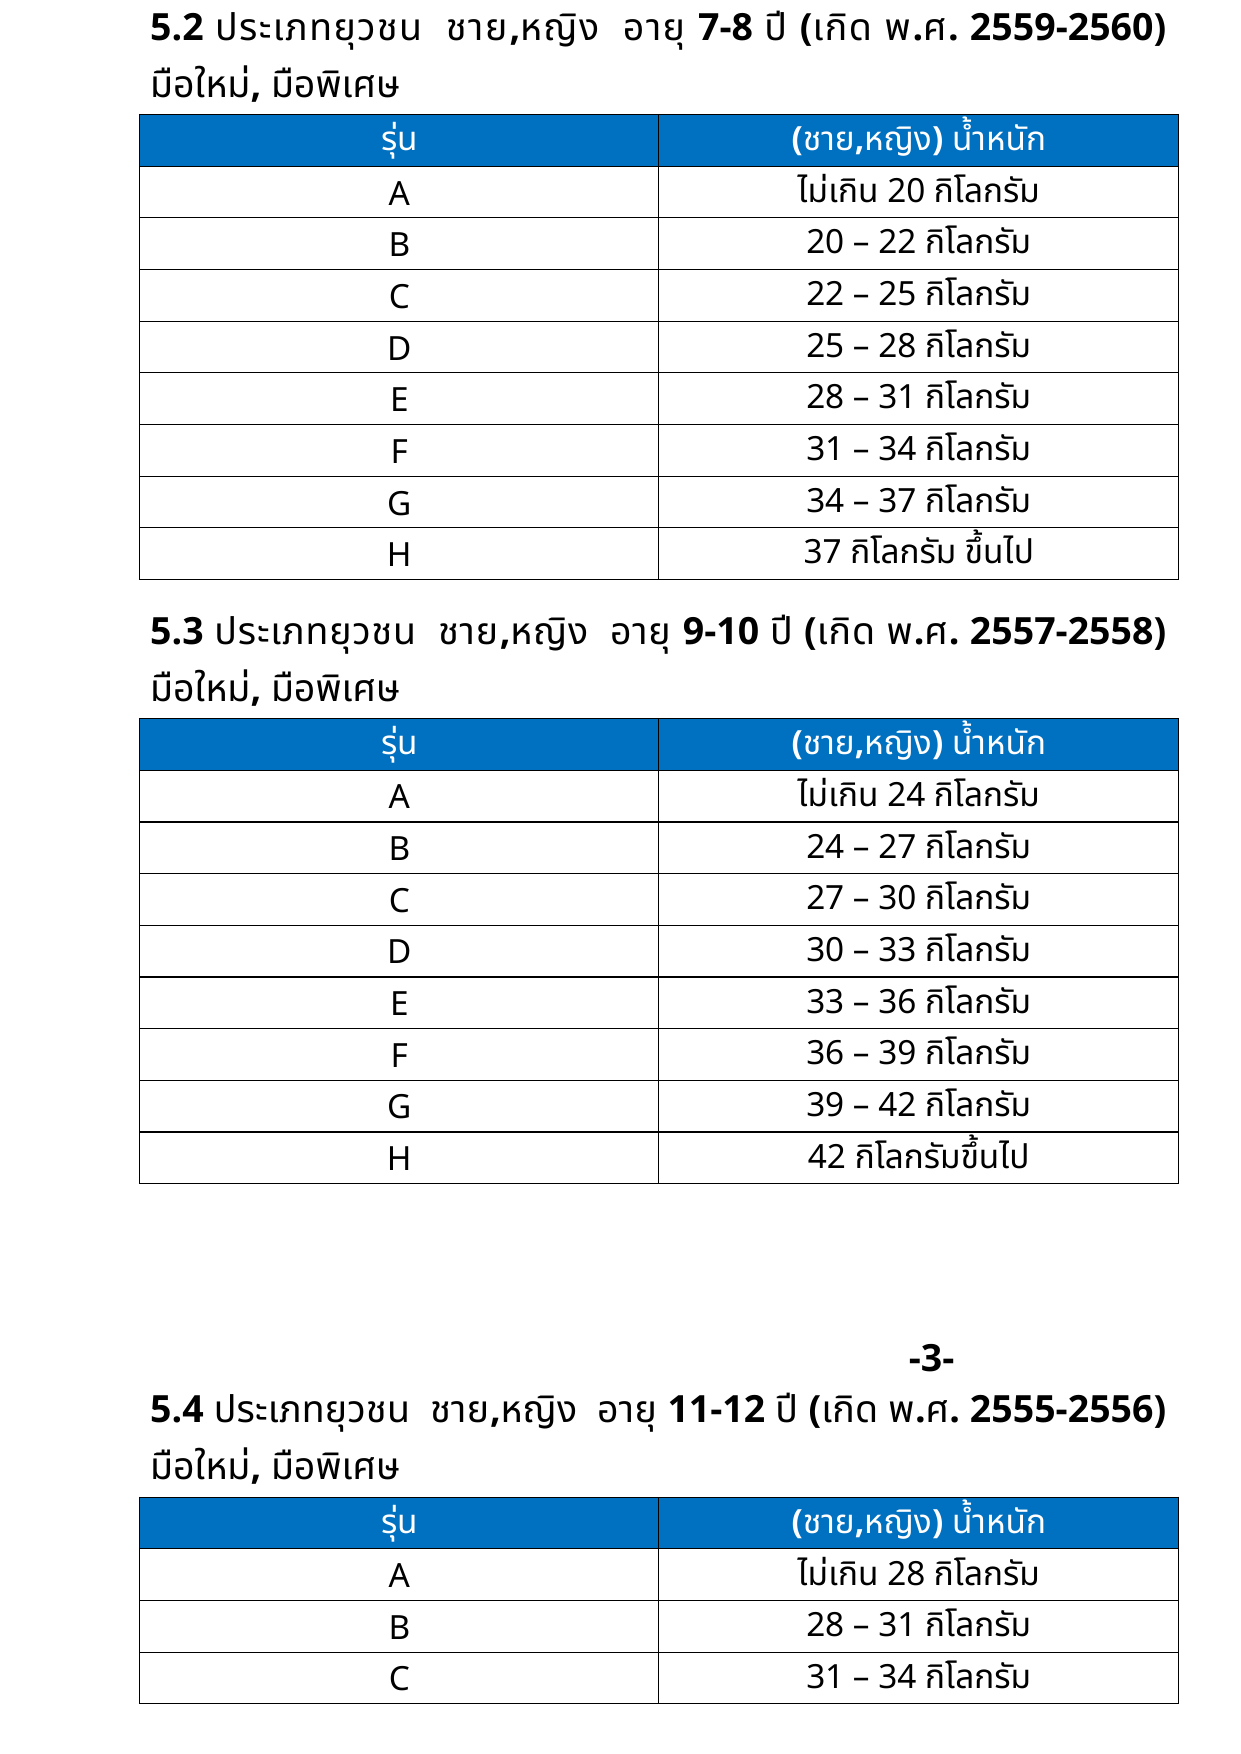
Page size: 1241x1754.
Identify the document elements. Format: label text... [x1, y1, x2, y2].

table_cell 22 – 25 กิโลกรัม [659, 270, 1178, 321]
table_cell 36 – 39 กิโลกรัม [659, 1029, 1178, 1080]
table_cell E [140, 978, 658, 1028]
table_cell H [140, 528, 658, 579]
table_cell G [140, 1081, 658, 1131]
table_cell 27 – 30 กิโลกรัม [659, 874, 1178, 925]
table_cell 42 กิโลกรัมขึ้นไป [659, 1133, 1178, 1183]
table_cell D [140, 322, 658, 372]
table_cell ไม่เกิน 24 กิโลกรัม [659, 771, 1178, 821]
table_header รุ่น [140, 1498, 658, 1548]
table_cell F [140, 425, 658, 476]
table_cell 34 – 37 กิโลกรัม [659, 477, 1178, 527]
text 5.4 ประเภทยุวชน ชาย,หญิง อายุ 11-12 ปี (เกิด พ.ศ. 2555-2556) มือใหม่, มือพิเศษ [150, 1383, 1167, 1497]
table_cell B [140, 823, 658, 873]
table_cell H [140, 1133, 658, 1183]
text 5.3 ประเภทยุวชน ชาย,หญิง อายุ 9-10 ปี (เกิด พ.ศ. 2557-2558) มือใหม่, มือพิเศษ [150, 604, 1167, 718]
table_cell 33 – 36 กิโลกรัม [659, 978, 1178, 1028]
table_cell F [140, 1029, 658, 1080]
table_cell E [140, 373, 658, 424]
table_cell A [140, 167, 658, 217]
text 5.2 ประเภทยุวชน ชาย,หญิง อายุ 7-8 ปี (เกิด พ.ศ. 2559-2560) มือใหม่, มือพิเศษ [150, 0, 1167, 114]
table_cell C [140, 270, 658, 321]
table_cell 31 – 34 กิโลกรัม [659, 425, 1178, 476]
table_cell 30 – 33 กิโลกรัม [659, 926, 1178, 976]
table_cell ไม่เกิน 28 กิโลกรัม [659, 1549, 1178, 1600]
table_cell B [140, 1601, 658, 1652]
table_cell A [140, 771, 658, 821]
table_cell C [140, 874, 658, 925]
table_cell 37 กิโลกรัม ขึ้นไป [659, 528, 1178, 579]
table_cell 28 – 31 กิโลกรัม [659, 1601, 1178, 1652]
table_cell 24 – 27 กิโลกรัม [659, 823, 1178, 873]
table_cell C [140, 1653, 658, 1703]
table_cell 31 – 34 กิโลกรัม [659, 1653, 1178, 1703]
table_header (ชาย,หญิง) น้ำหนัก [659, 1498, 1178, 1548]
table_cell D [140, 926, 658, 976]
table_cell B [140, 218, 658, 269]
table_header รุ่น [140, 719, 658, 770]
table_header รุ่น [140, 115, 658, 166]
table_header (ชาย,หญิง) น้ำหนัก [659, 719, 1178, 770]
table_cell 20 – 22 กิโลกรัม [659, 218, 1178, 269]
table_cell ไม่เกิน 20 กิโลกรัม [659, 167, 1178, 217]
table_cell 25 – 28 กิโลกรัม [659, 322, 1178, 372]
table_cell G [140, 477, 658, 527]
table_cell A [140, 1549, 658, 1600]
table_cell 39 – 42 กิโลกรัม [659, 1081, 1178, 1131]
table_cell 28 – 31 กิโลกรัม [659, 373, 1178, 424]
text -3- [150, 1332, 1167, 1383]
table_header (ชาย,หญิง) น้ำหนัก [659, 115, 1178, 166]
